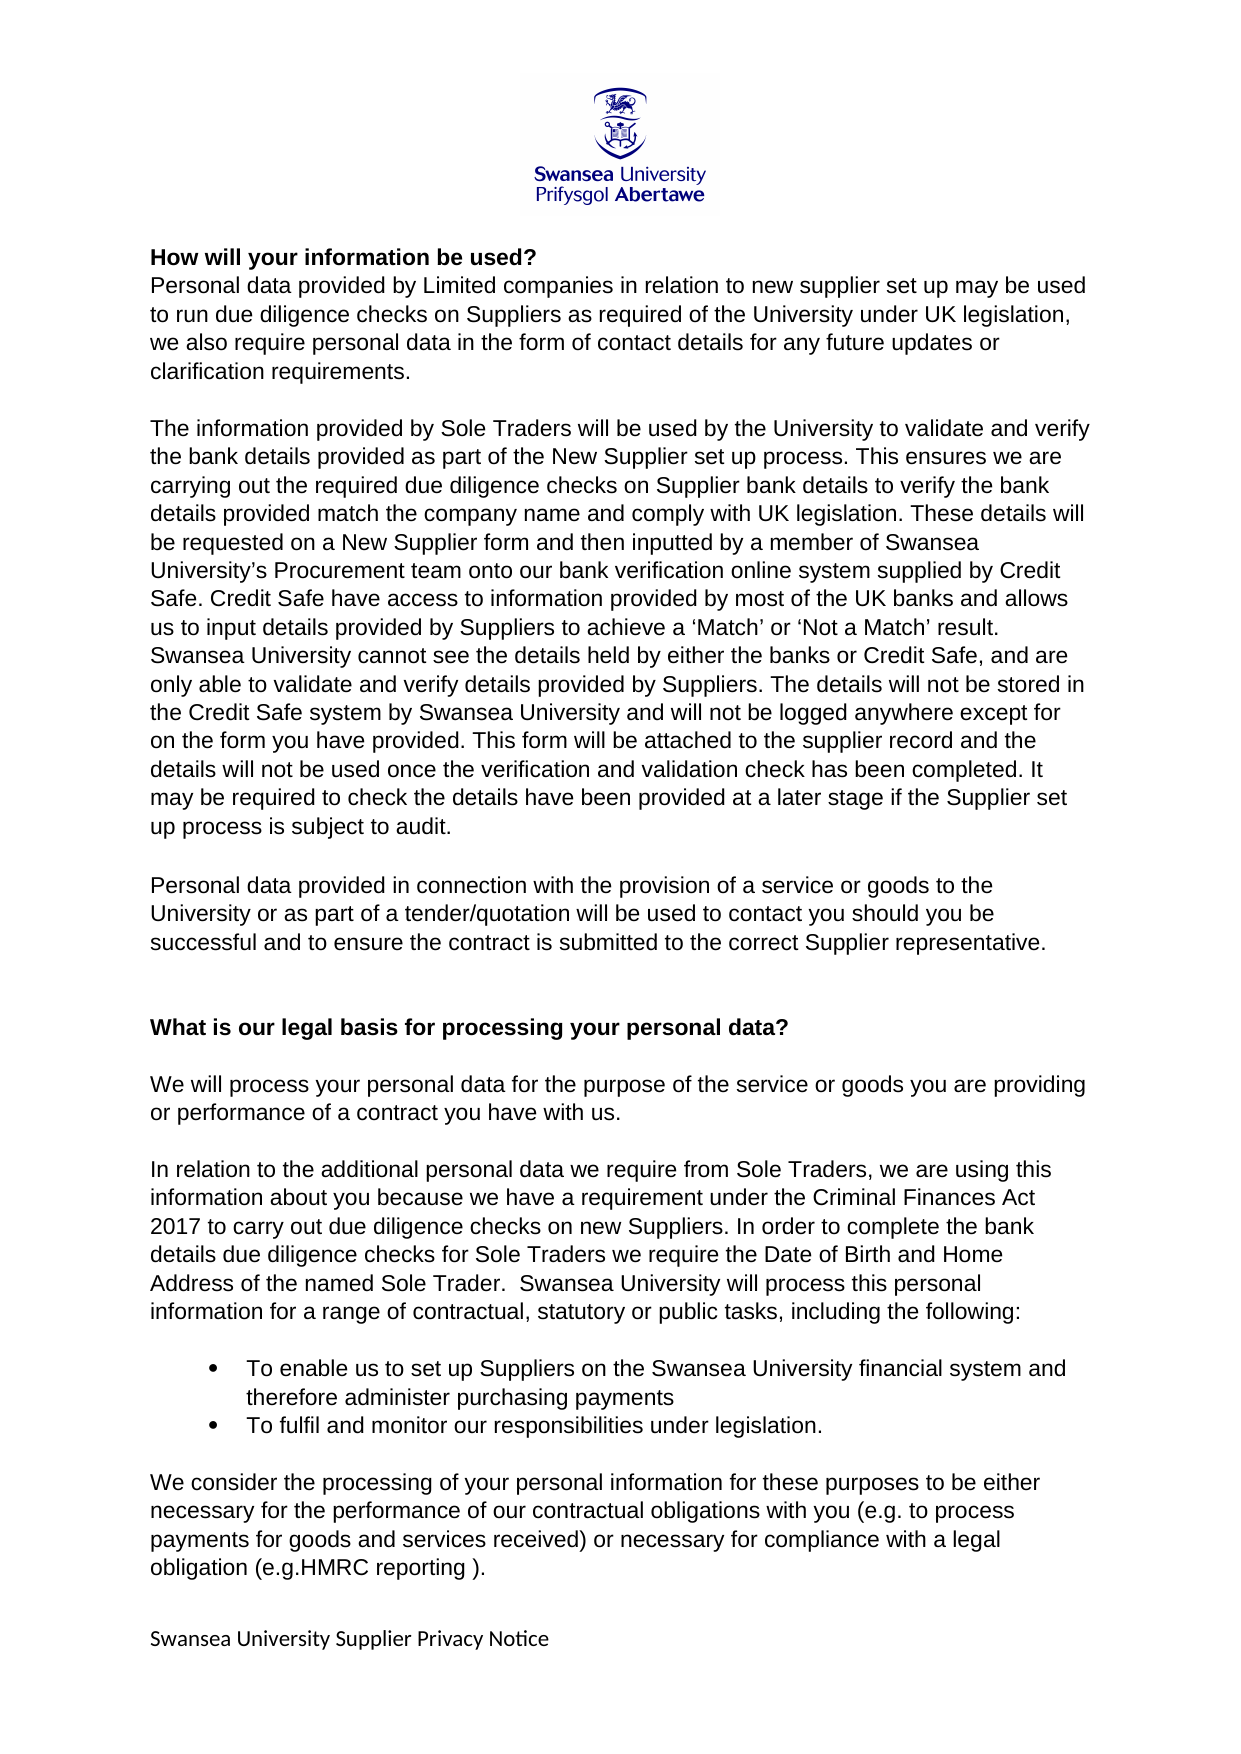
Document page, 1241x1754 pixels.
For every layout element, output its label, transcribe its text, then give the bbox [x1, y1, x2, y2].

text obligation (e.g.HMRC reporting ). [150, 1554, 1090, 1580]
text payments for goods and services received) or necessary for compliance with a legal [150, 1526, 1090, 1552]
list To fulfil and monitor our responsibilities under legislation. [209, 1412, 1090, 1438]
text We consider the processing of your personal information for these purposes to be either [150, 1469, 1090, 1495]
text Personal data provided by Limited companies in relation to new supplier set up may be used to run due diligence checks on Suppliers as required of the University under UK legislation, we also require personal data in the form of contact details for any future updates or clarification requirements. [150, 272, 1090, 384]
text necessary for the performance of our contractual obligations with you (e.g. to process [150, 1497, 1090, 1523]
picture [520, 73, 720, 216]
text The information provided by Sole Traders will be used by the University to validate and verify the bank details provided as part of the New Supplier set up process. This ensures we are carrying out the required due diligence checks on Supplier bank details to verify the bank details provided match the company name and comply with UK legislation. These details will be requested on a New Supplier form and then inputted by a member of Swansea University’s Procurement team onto our bank verification online system supplied by Credit Safe. Credit Safe have access to information provided by most of the UK banks and allows us to input details provided by Suppliers to achieve a ‘Match’ or ‘Not a Match’ result. Swansea University cannot see the details held by either the banks or Credit Safe, and are only able to validate and verify details provided by Suppliers. The details will not be stored in the Credit Safe system by Swansea University and will not be logged anywhere except for on the form you have provided. This form will be attached to the supplier record and the details will not be used once the verification and validation check has been completed. It may be required to check the details have been provided at a later stage if the Supplier set up process is subject to audit. [150, 415, 1090, 869]
list To enable us to set up Suppliers on the Swansea University financial system and therefore administer purchasing payments [209, 1355, 1090, 1410]
text Personal data provided in connection with the provision of a service or goods to the University or as part of a tender/quotation will be used to contact you should you be successful and to ensure the contract is submitted to the correct Supplier representative. [150, 872, 1090, 955]
text How will your information be used? [150, 244, 1090, 270]
text In relation to the additional personal data we require from Sole Traders, we are using this information about you because we have a requirement under the Criminal Finances Act 2017 to carry out due diligence checks on new Suppliers. In order to complete the bank details due diligence checks for Sole Traders we require the Date of Birth and Home Address of the named Sole Trader. Swansea University will process this personal information for a range of contractual, statutory or public tasks, including the following: [150, 1156, 1090, 1324]
text What is our legal basis for processing your personal data? [150, 1014, 1090, 1040]
text We will process your personal data for the purpose of the service or goods you are providing or performance of a contract you have with us. [150, 1071, 1090, 1125]
